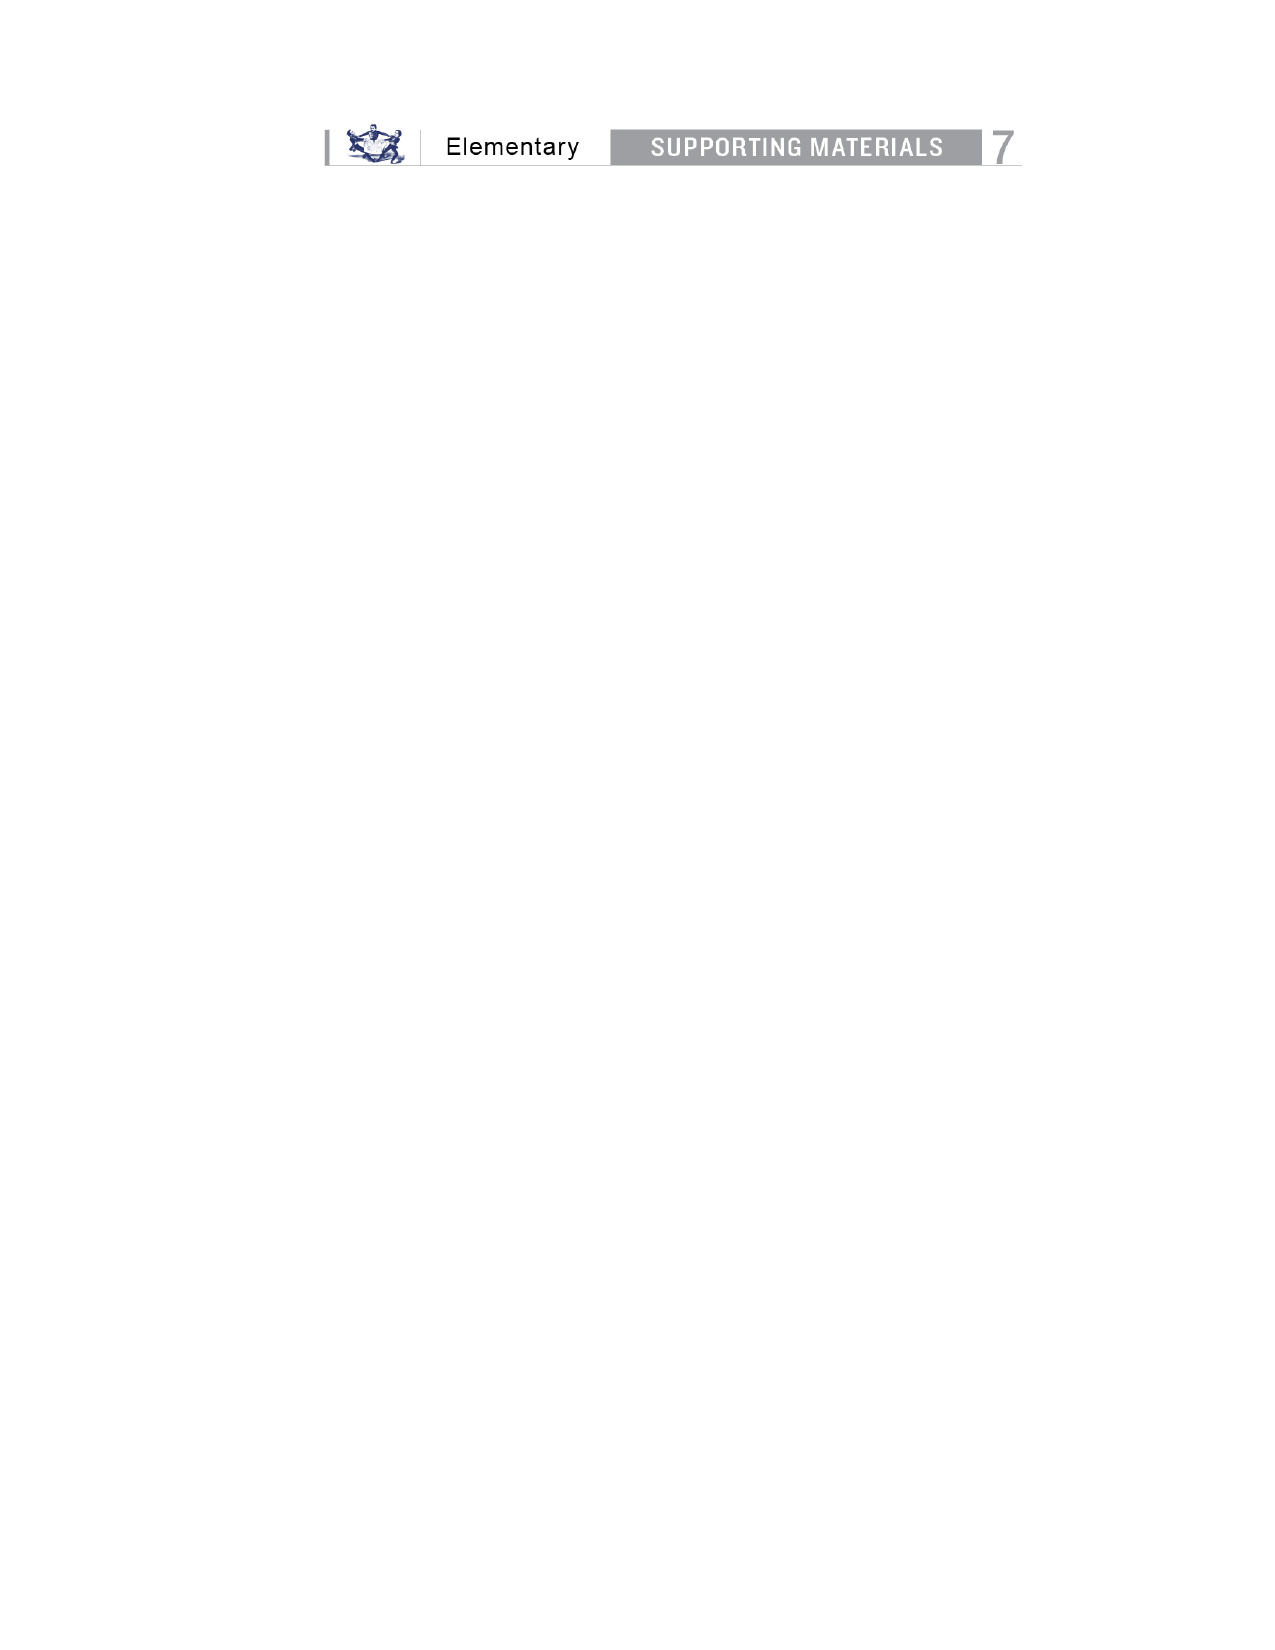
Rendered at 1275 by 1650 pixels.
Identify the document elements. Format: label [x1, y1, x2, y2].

picture [187, 74, 1125, 209]
